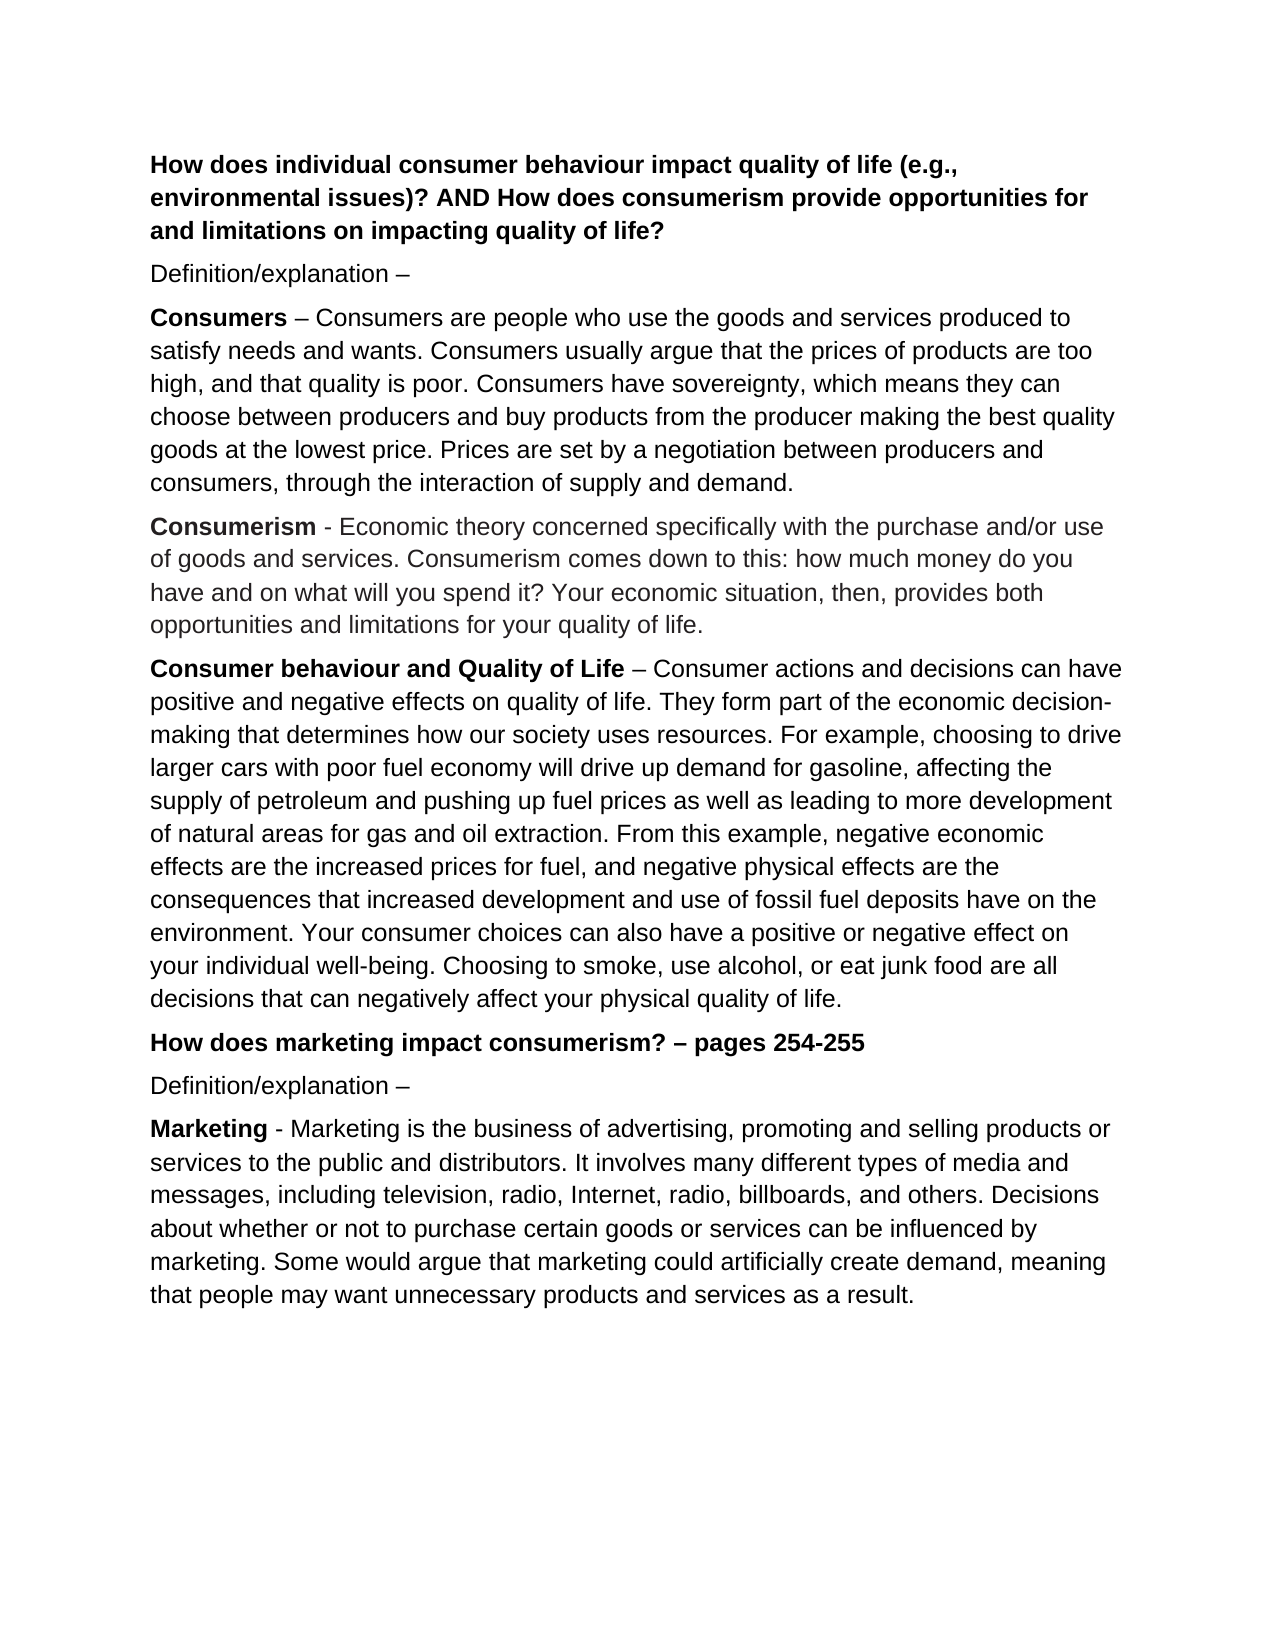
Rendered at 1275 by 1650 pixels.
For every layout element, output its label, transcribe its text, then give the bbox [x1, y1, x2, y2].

text Definition/explanation – [150, 1071, 1125, 1100]
text Definition/explanation – [150, 259, 1125, 288]
text Consumers – Consumers are people who use the goods and services produced to satisfy needs and wants. Consumers usually argue that the prices of products are too high, and that quality is poor. Consumers have sovereignty, which means they can choose between producers and buy products from the producer making the best quality goods at the lowest price. Prices are set by a negotiation between producers and consumers, through the interaction of supply and demand. [150, 303, 1125, 497]
text How does individual consumer behaviour impact quality of life (e.g., environmental issues)? AND How does consumerism provide opportunities for and limitations on impacting quality of life? [150, 150, 1125, 245]
text Marketing - Marketing is the business of advertising, promoting and selling products or services to the public and distributors. It involves many different types of media and messages, including television, radio, Internet, radio, billboards, and others. Decisions about whether or not to purchase certain goods or services can be influenced by marketing. Some would argue that marketing could artificially create demand, meaning that people may want unnecessary products and services as a result. [150, 1114, 1125, 1308]
text Consumer behaviour and Quality of Life – Consumer actions and decisions can have positive and negative effects on quality of life. They form part of the economic decision-making that determines how our society uses resources. For example, choosing to drive larger cars with poor fuel economy will drive up demand for gasoline, affecting the supply of petroleum and pushing up fuel prices as well as leading to more development of natural areas for gas and oil extraction. From this example, negative economic effects are the increased prices for fuel, and negative physical effects are the consequences that increased development and use of fossil fuel deposits have on the environment. Your consumer choices can also have a positive or negative effect on your individual well-being. Choosing to smoke, use alcohol, or eat junk food are all decisions that can negatively affect your physical quality of life. [150, 654, 1125, 1013]
text How does marketing impact consumerism? – pages 254-255 [150, 1028, 1125, 1056]
text Consumerism - Economic theory concerned specifically with the purchase and/or use of goods and services. Consumerism comes down to this: how much money do you have and on what will you spend it? Your economic situation, then, provides both opportunities and limitations for your quality of life. [150, 511, 1125, 639]
